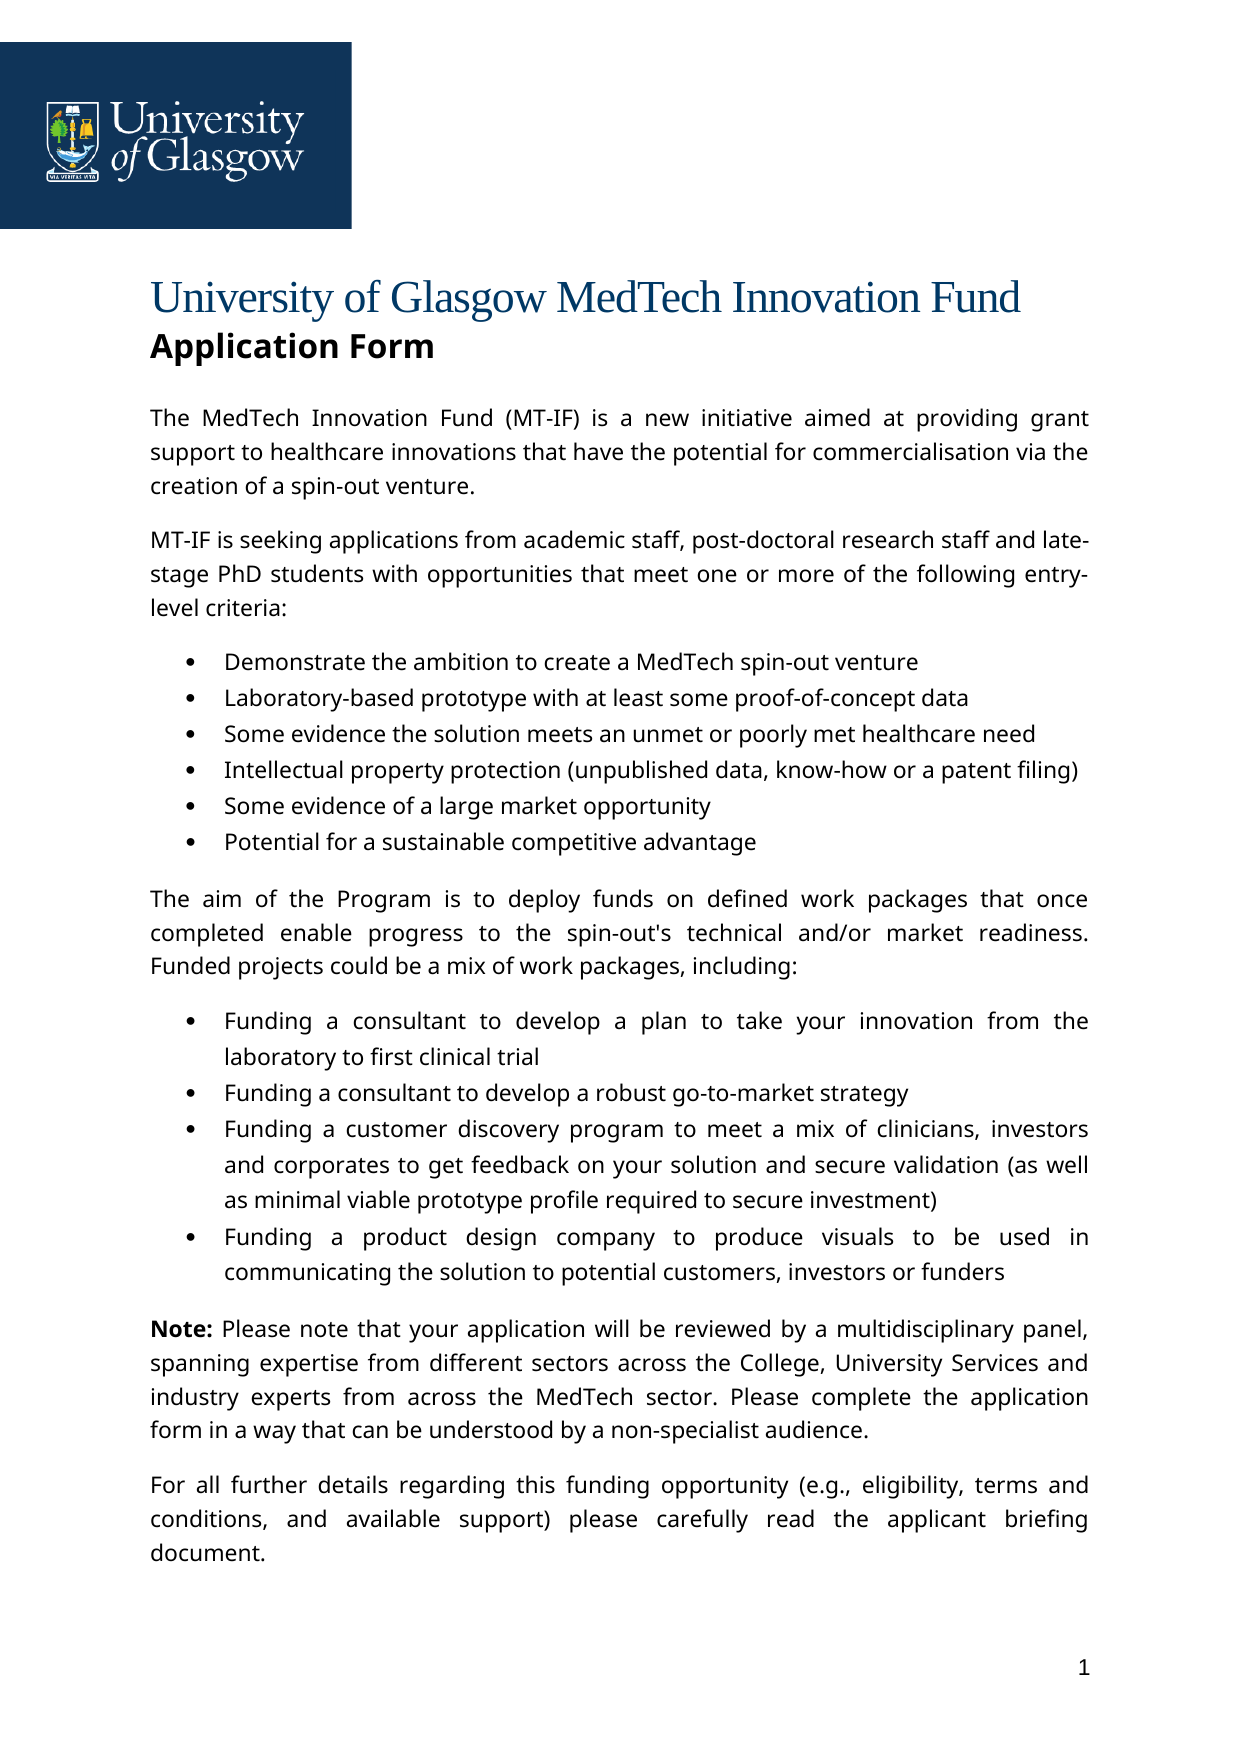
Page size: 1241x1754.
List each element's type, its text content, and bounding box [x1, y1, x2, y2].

text The MedTech Innovation Fund (MT-IF) is a new initiative aimed at providing grant support to healthcare innovations that have the potential for commercialisation via the creation of a spin-out venture. [150, 402, 1090, 501]
list Some evidence the solution meets an unmet or poorly met healthcare need [186, 718, 1090, 749]
title University of Glasgow MedTech Innovation Fund [150, 270, 1090, 323]
list Intellectual property protection (unpublished data, know-how or a patent filing) [186, 754, 1090, 785]
picture [0, 42, 352, 229]
text The aim of the Program is to deploy funds on defined work packages that once completed enable progress to the spin-out's technical and/or market readiness. Funded projects could be a mix of work packages, including: [150, 883, 1090, 981]
text For all further details regarding this funding opportunity (e.g., eligibility, terms and conditions, and available support) please carefully read the applicant briefing document. [150, 1469, 1090, 1568]
list Funding a consultant to develop a plan to take your innovation from the laboratory to first clinical trial [187, 1005, 1090, 1072]
list Funding a customer discovery program to meet a mix of clinicians, investors and corporates to get feedback on your solution and secure validation (as well as minimal viable prototype profile required to secure investment) [187, 1113, 1090, 1216]
subtitle Application Form [150, 323, 1090, 368]
list Laboratory-based prototype with at least some proof-of-concept data [186, 682, 1090, 713]
text MT-IF is seeking applications from academic staff, post-doctoral research staff and late-stage PhD students with opportunities that meet one or more of the following entry-level criteria: [150, 524, 1090, 623]
text Note: Please note that your application will be reviewed by a multidisciplinary panel, spanning expertise from different sectors across the College, University Services and industry experts from across the MedTech sector. Please complete the application form in a way that can be understood by a non-specialist audience. [150, 1313, 1090, 1446]
list Funding a product design company to produce visuals to be used in communicating the solution to potential customers, investors or funders [187, 1220, 1090, 1288]
list Demonstrate the ambition to create a MedTech spin-out venture [186, 646, 1090, 677]
list Funding a consultant to develop a robust go-to-market strategy [187, 1077, 1090, 1108]
list Potential for a sustainable competitive advantage [187, 826, 1090, 857]
list Some evidence of a large market opportunity [186, 790, 1090, 821]
